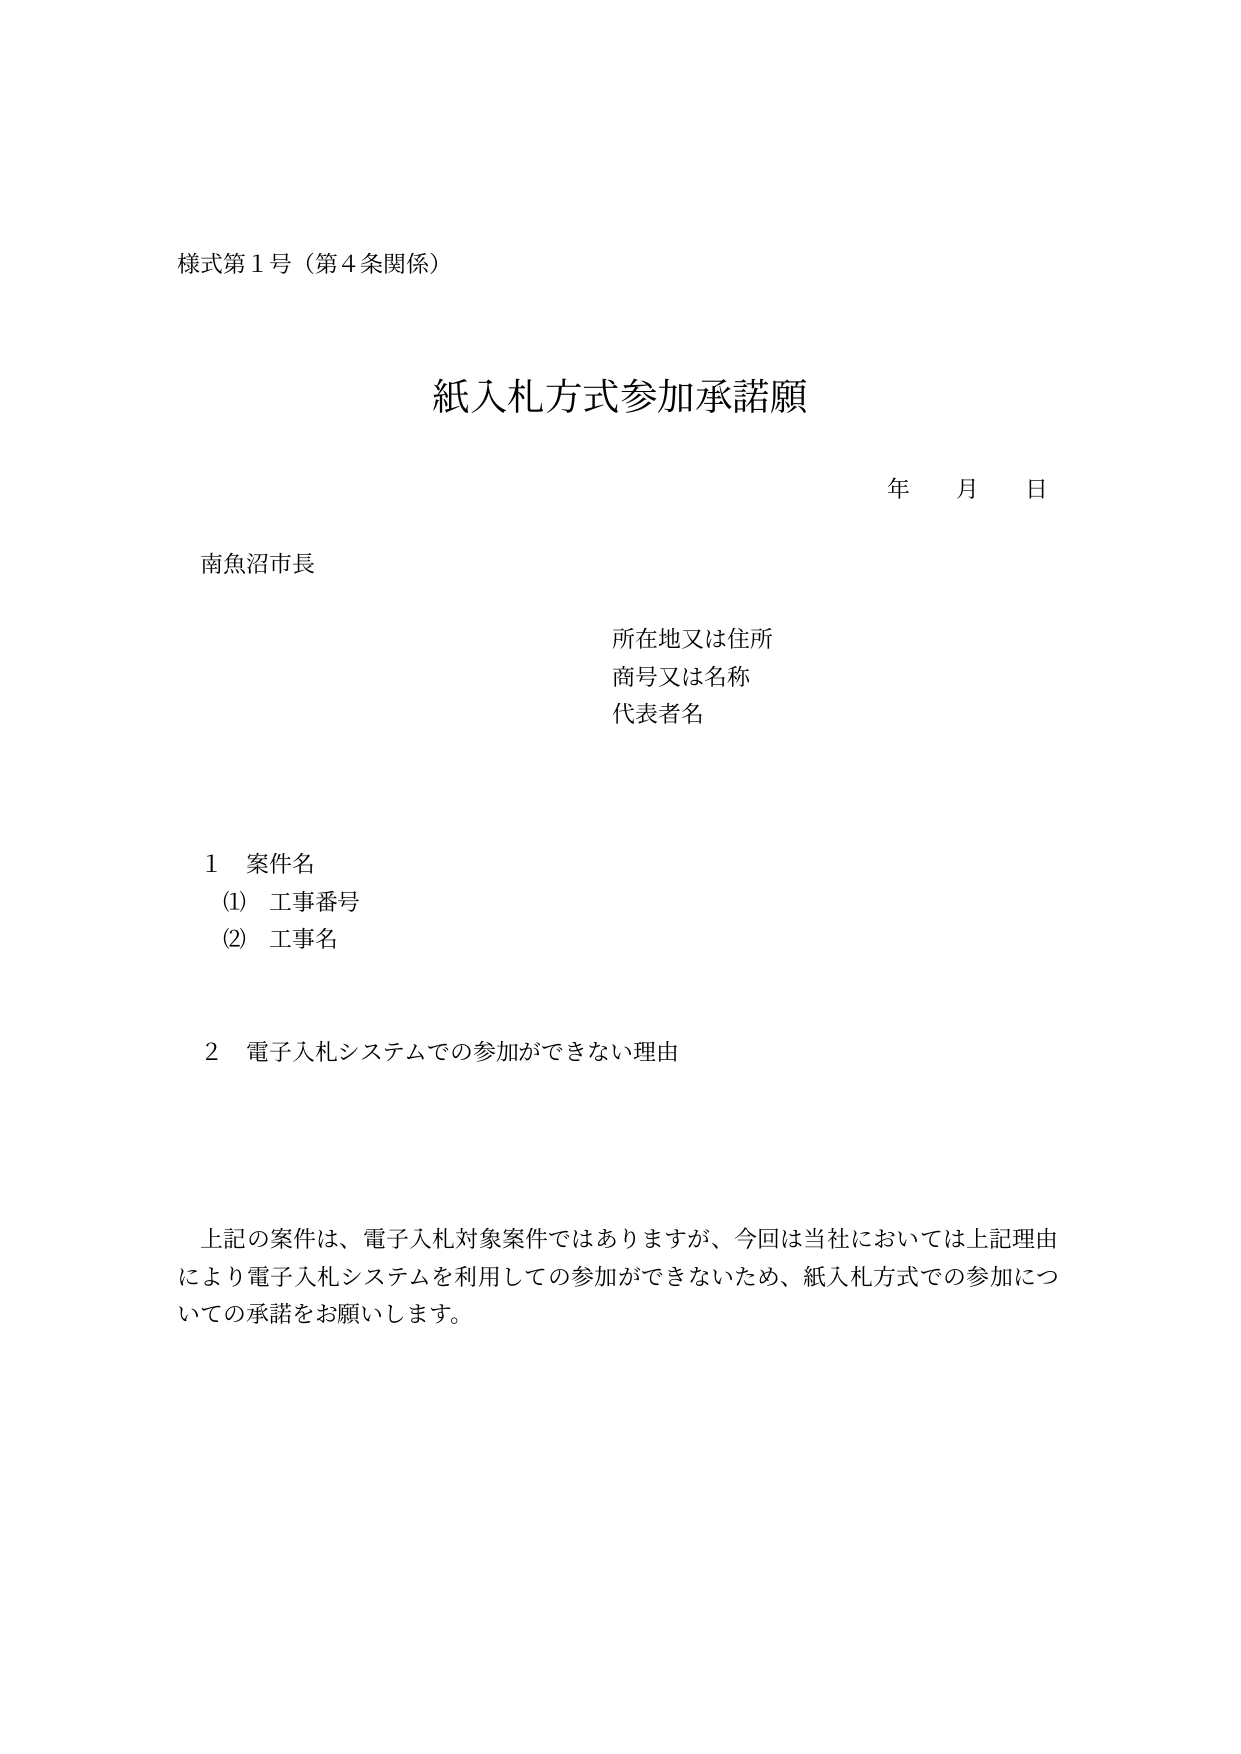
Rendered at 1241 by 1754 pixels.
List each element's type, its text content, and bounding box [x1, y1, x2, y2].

text 南魚沼市長 [177, 544, 1063, 582]
text 年 月 日 [177, 469, 1063, 507]
text １ 案件名 [177, 844, 1063, 882]
text ２ 電子入札システムでの参加ができない理由 [177, 1032, 1063, 1069]
text ⑵ 工事名 [177, 919, 1063, 957]
text 上記の案件は、電子入札対象案件ではありますが、今回は当社においては上記理由により電子入札システムを利用しての参加ができないため、紙入札方式での参加についての承諾をお願いします。 [177, 1219, 1063, 1332]
text 紙入札方式参加承諾願 [177, 357, 1063, 432]
text 代表者名 [177, 694, 1063, 732]
text 所在地又は住所 [177, 619, 1063, 657]
text 商号又は名称 [177, 657, 1063, 694]
text 様式第１号（第４条関係） [177, 244, 1063, 282]
text ⑴ 工事番号 [177, 882, 1063, 919]
